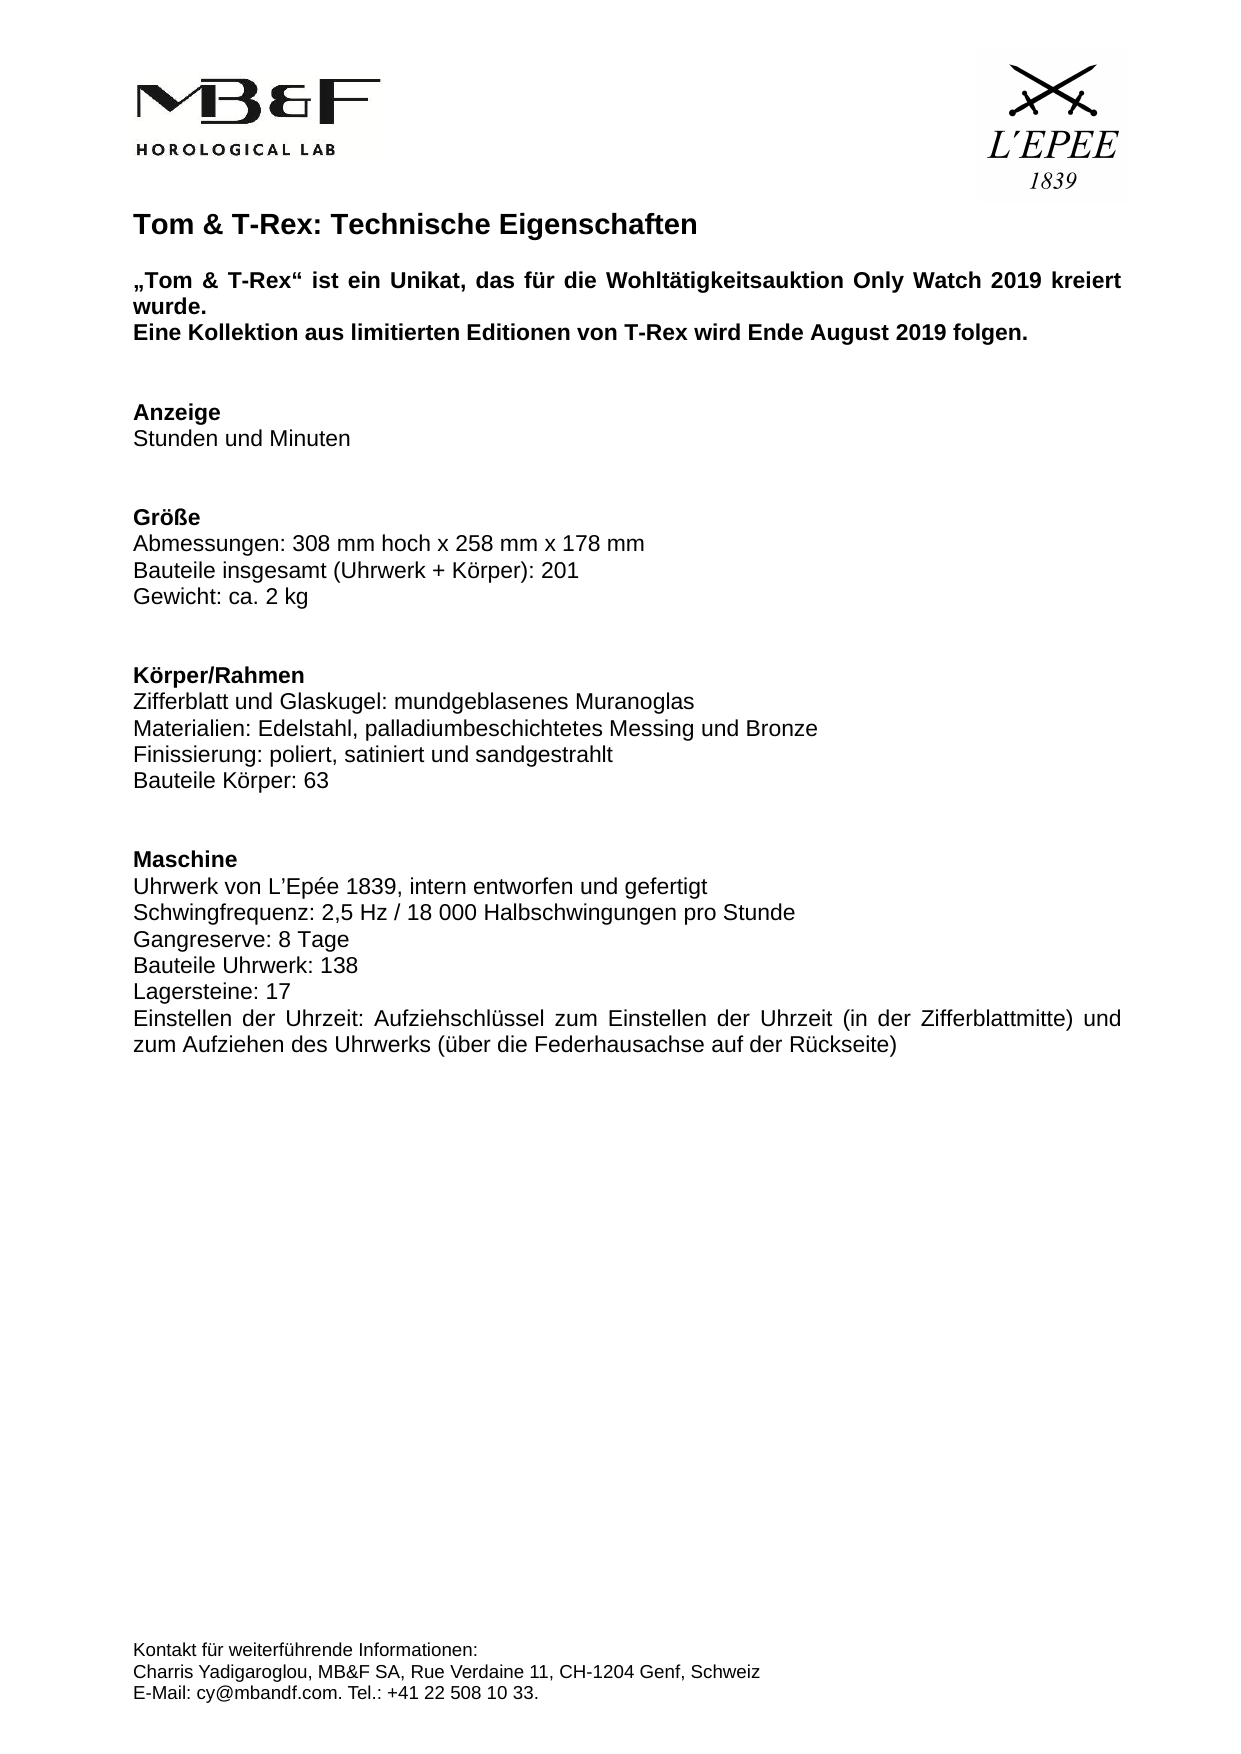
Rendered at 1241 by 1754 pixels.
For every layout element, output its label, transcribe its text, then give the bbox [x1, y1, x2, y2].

picture [132, 73, 384, 160]
text Einstellen der Uhrzeit: Aufziehschlüssel zum Einstellen der Uhrzeit (in der Zifferblattmitte) und zum Aufziehen des Uhrwerks (über die Federhausachse auf der Rückseite) [133, 1004, 1123, 1057]
text Größe [133, 504, 1123, 530]
picture [976, 50, 1130, 203]
text Lagersteine: 17 [133, 978, 1123, 1004]
text Finissierung: poliert, satiniert und sandgestrahlt [133, 741, 1123, 767]
text Bauteile Uhrwerk: 138 [133, 952, 1123, 978]
text Zifferblatt und Glaskugel: mundgeblasenes Muranoglas [133, 688, 1123, 715]
text Tom & T-Rex: Technische Eigenschaften [133, 207, 1123, 240]
text Bauteile Körper: 63 [133, 767, 1123, 794]
text Bauteile insgesamt (Uhrwerk + Körper): 201 [133, 557, 1123, 583]
text Eine Kollektion aus limitierten Editionen von T-Rex wird Ende August 2019 folgen. [133, 319, 1123, 346]
text Gewicht: ca. 2 kg [133, 583, 1123, 609]
text Gangreserve: 8 Tage [133, 926, 1123, 952]
text Schwingfrequenz: 2,5 Hz / 18 000 Halbschwingungen pro Stunde [133, 899, 1123, 926]
text „Tom & T-Rex“ ist ein Unikat, das für die Wohltätigkeitsauktion Only Watch 2019 kreiert wurde. [133, 267, 1123, 319]
text Anzeige [133, 398, 1123, 425]
text Körper/Rahmen [133, 662, 1123, 688]
text Maschine [133, 846, 1123, 873]
text Materialien: Edelstahl, palladiumbeschichtetes Messing und Bronze [133, 715, 1123, 741]
text Stunden und Minuten [133, 425, 1123, 451]
text Uhrwerk von L’Epée 1839, intern entworfen und gefertigt [133, 873, 1123, 899]
text Abmessungen: 308 mm hoch x 258 mm x 178 mm [133, 530, 1123, 557]
